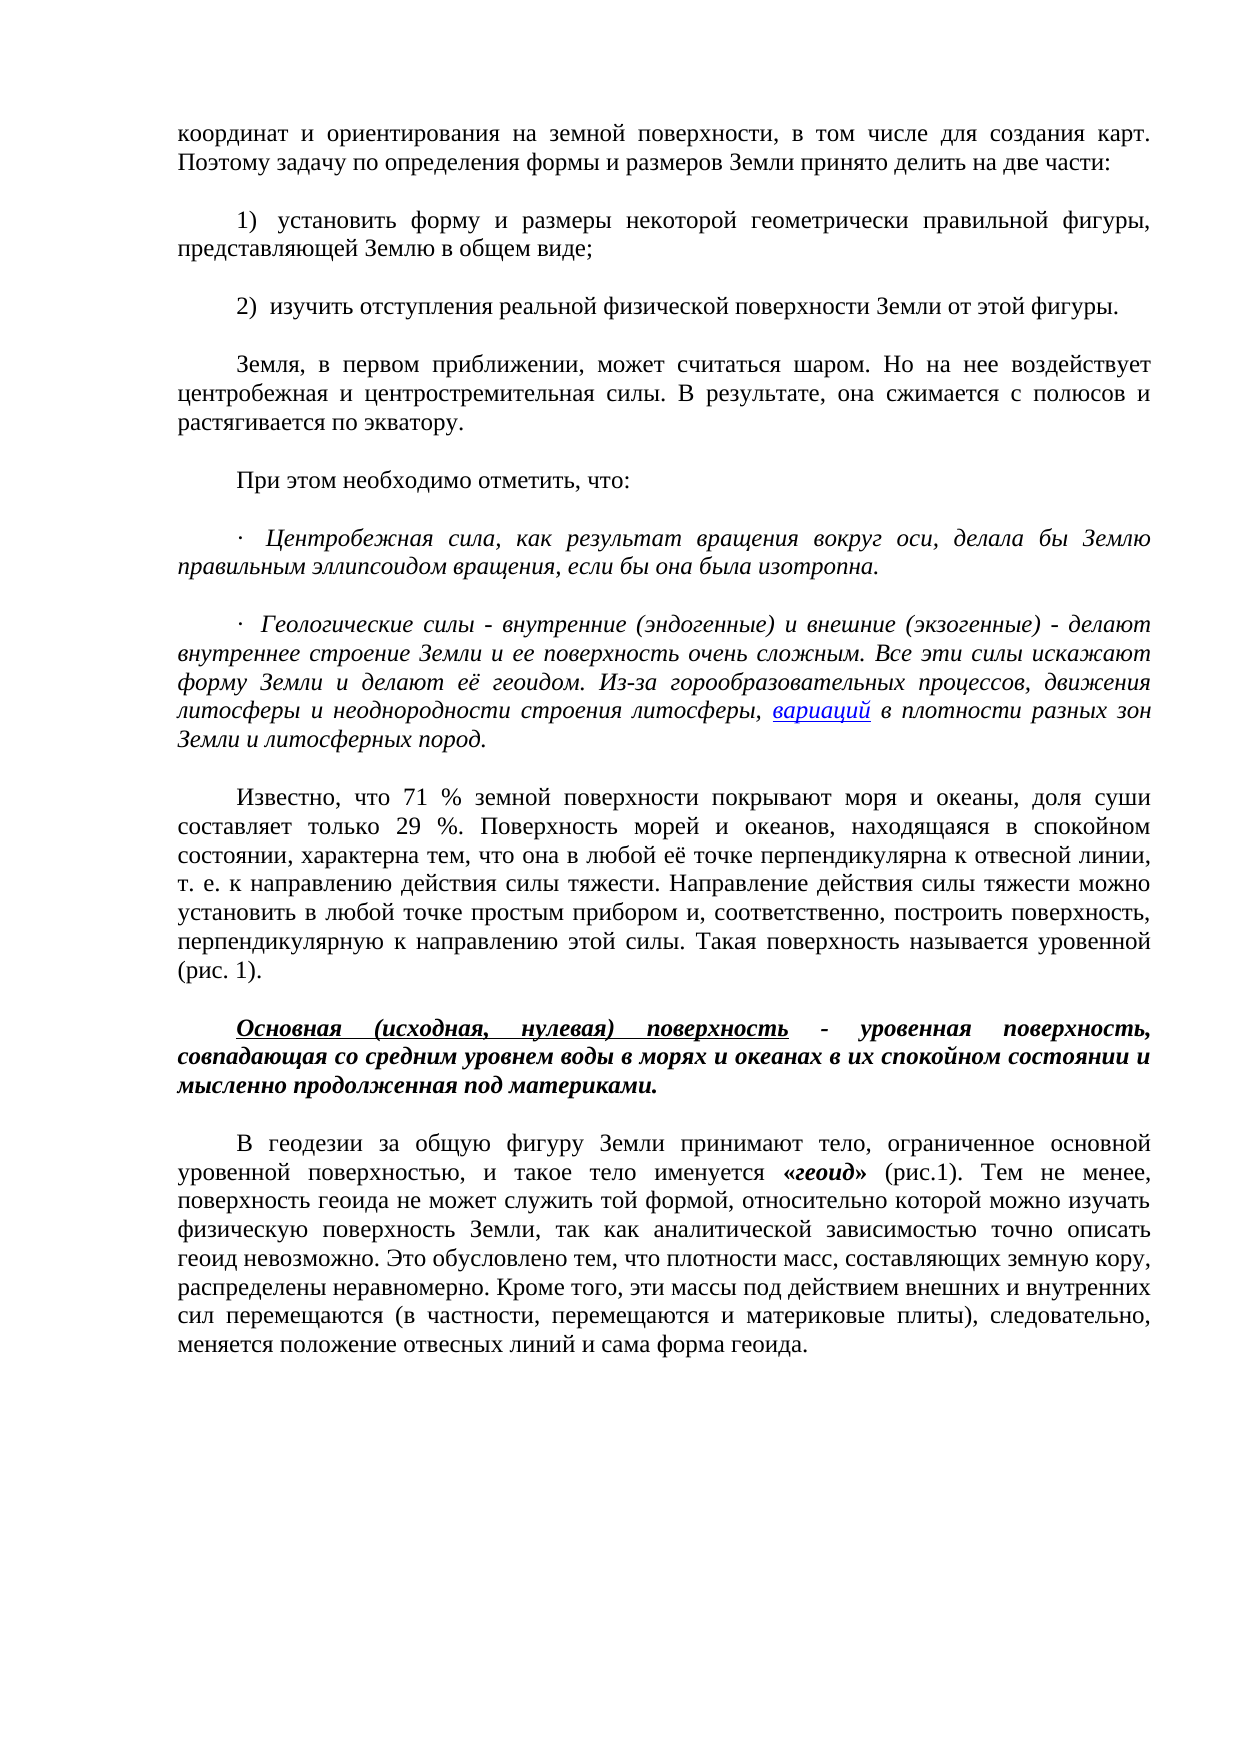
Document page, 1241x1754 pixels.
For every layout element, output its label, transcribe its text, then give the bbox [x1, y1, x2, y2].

text 1) установить форму и размеры некоторой геометрически правильной фигуры, представляющей Землю в общем виде; [177, 205, 1152, 262]
text Основная (исходная, нулевая) поверхность - уровенная поверхность, совпадающая со средним уровнем воды в морях и океанах в их спокойном состоянии и мысленно продолженная под материками. [177, 1013, 1152, 1099]
text Земля, в первом приближении, может считаться шаром. Но на нее воздействует центробежная и центростремительная силы. В результате, она сжимается с полюсов и растягивается по экватору. [177, 349, 1152, 436]
text · Центробежная сила, как результат вращения вокруг оси, делала бы Землю правильным эллипсоидом вращения, если бы она была изотропна. [177, 523, 1152, 580]
text · Геологические силы - внутренние (эндогенные) и внешние (экзогенные) - делают внутреннее строение Земли и ее поверхность очень сложным. Все эти силы искажают форму Земли и делают её геоидом. Из-за горообразовательных процессов, движения литосферы и неоднородности строения литосферы, вариаций в плотности разных зон Земли и литосферных пород. [177, 609, 1152, 753]
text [177, 118, 1152, 176]
text При этом необходимо отметить, что: [177, 465, 1152, 493]
text Известно, что 71 % земной поверхности покрывают моря и океаны, доля суши составляет только 29 %. Поверхность морей и океанов, находящаяся в спокойном состоянии, характерна тем, что она в любой её точке перпендикулярна к отвесной линии, т. е. к направлению действия силы тяжести. Направление действия силы тяжести можно установить в любой точке простым прибором и, соответственно, построить поверхность, перпендикулярную к направлению этой силы. Такая поверхность называется уровенной (рис. 1). [177, 782, 1152, 983]
text В геодезии за общую фигуру Земли принимают тело, ограниченное основной уровенной поверхностью, и такое тело именуется «геоид» (рис.1). Тем не менее, поверхность геоида не может служить той формой, относительно которой можно изучать физическую поверхность Земли, так как аналитической зависимостью точно описать геоид невозможно. Это обусловлено тем, что плотности масс, составляющих земную кору, распределены неравномерно. Кроме того, эти массы под действием внешних и внутренних сил перемещаются (в частности, перемещаются и материковые плиты), следовательно, меняется положение отвесных линий и сама форма геоида. [177, 1128, 1152, 1358]
text 2) изучить отступления реальной физической поверхности Земли от этой фигуры. [177, 291, 1152, 320]
